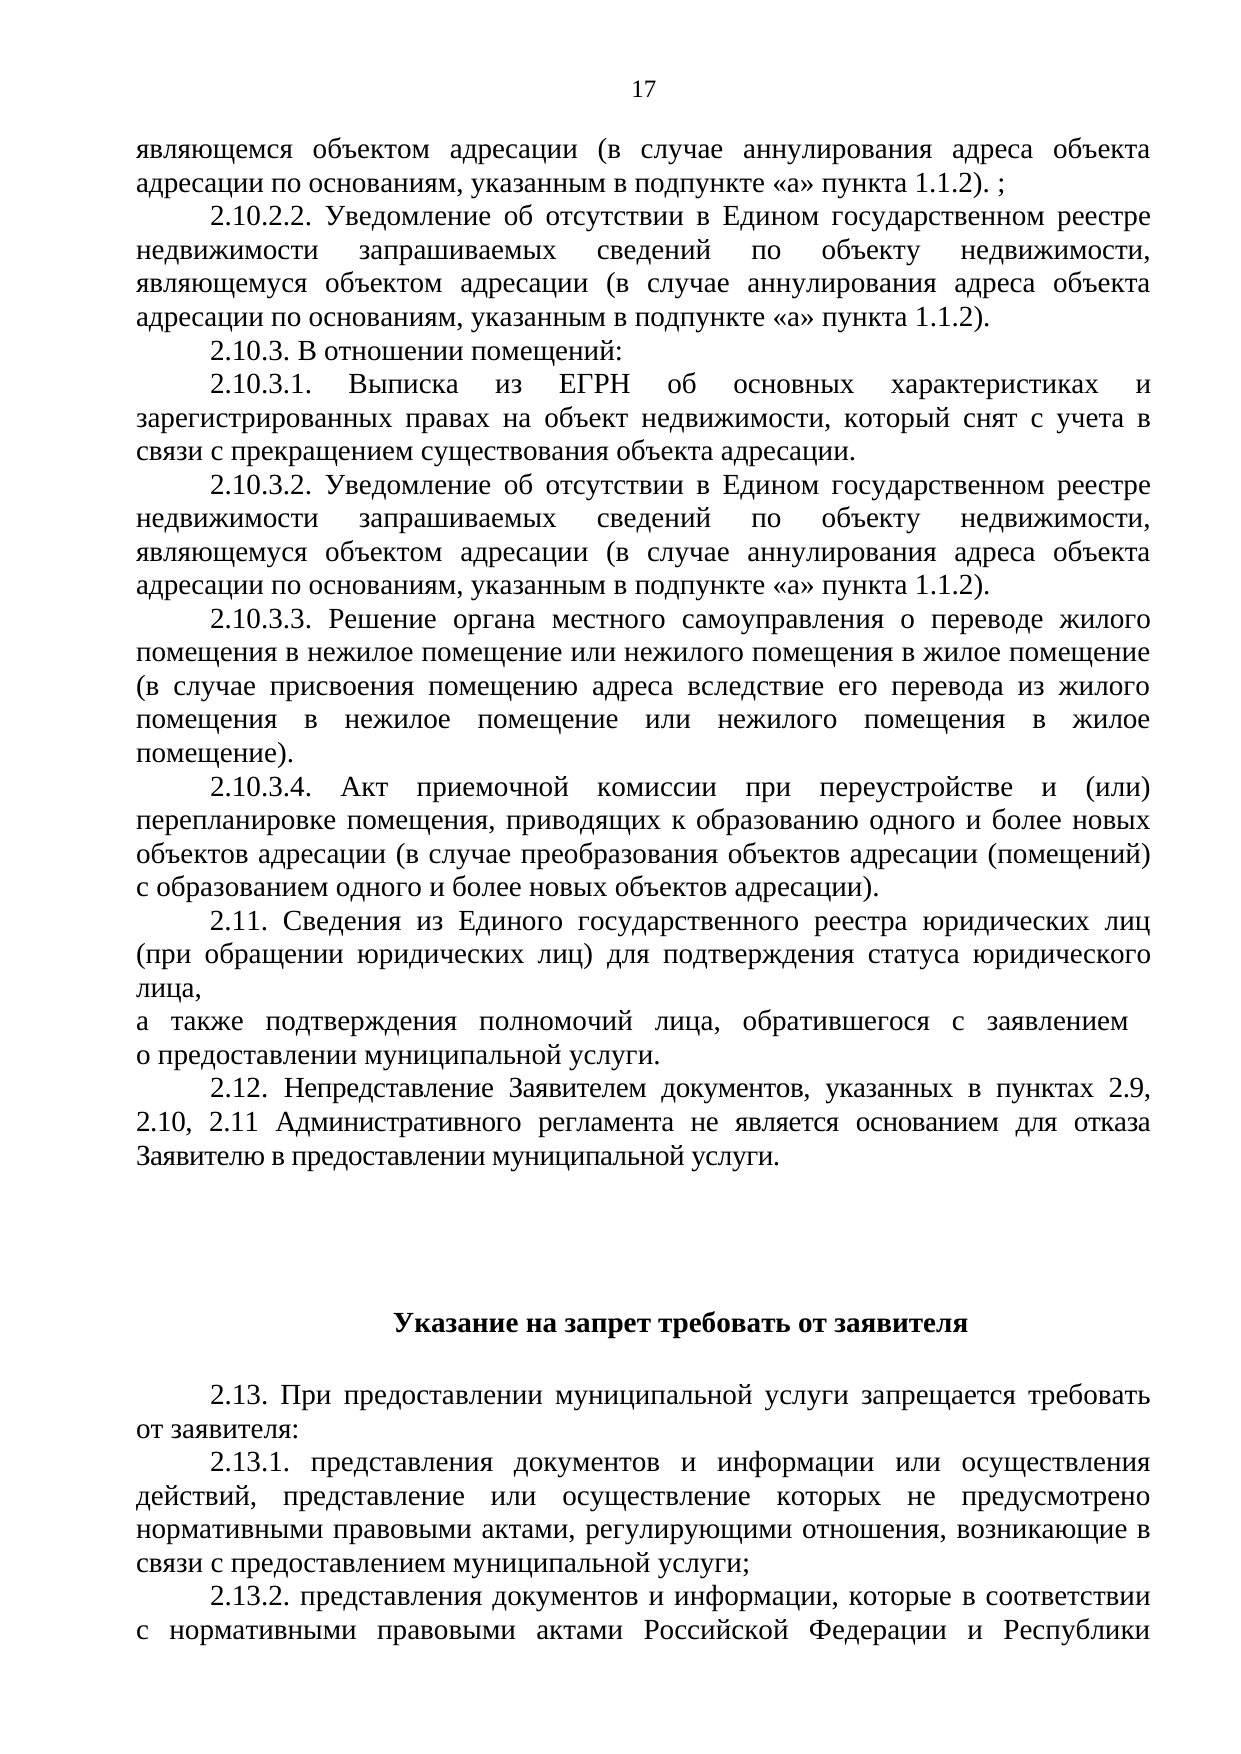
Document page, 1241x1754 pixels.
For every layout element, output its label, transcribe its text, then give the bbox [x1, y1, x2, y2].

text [136, 131, 1152, 198]
text 2.11. Сведения из Единого государственного реестра юридических лиц (при обращении юридических лиц) для подтверждения статуса юридического лица, а также подтверждения полномочий лица, обратившегося с заявлением о предоставлении муниципальной услуги. [136, 903, 1152, 1071]
text 2.10.3.3. Решение органа местного самоуправления о переводе жилого помещения в нежилое помещение или нежилого помещения в жилое помещение (в случае присвоения помещению адреса вследствие его перевода из жилого помещения в нежилое помещение или нежилого помещения в жилое помещение). [136, 601, 1152, 769]
text 2.10.3.4. Акт приемочной комиссии при переустройстве и (или) перепланировке помещения, приводящих к образованию одного и более новых объектов адресации (в случае преобразования объектов адресации (помещений) с образованием одного и более новых объектов адресации). [136, 769, 1152, 903]
text 2.10.3.1. Выписка из ЕГРН об основных характеристиках и зарегистрированных правах на объект недвижимости, который снят с учета в связи с прекращением существования объекта адресации. [136, 366, 1152, 467]
text 2.13.1. представления документов и информации или осуществления действий, представление или осуществление которых не предусмотрено нормативными правовыми актами, регулирующими отношения, возникающие в связи с предоставлением муниципальной услуги; [136, 1444, 1152, 1578]
text Указание на запрет требовать от заявителя [136, 1305, 1152, 1339]
text 2.13. При предоставлении муниципальной услуги запрещается требовать от заявителя: [136, 1377, 1152, 1444]
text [136, 1578, 1152, 1646]
text 2.10.3. В отношении помещений: [136, 333, 1152, 366]
text 2.10.2.2. Уведомление об отсутствии в Едином государственном реестре недвижимости запрашиваемых сведений по объекту недвижимости, являющемуся объектом адресации (в случае аннулирования адреса объекта адресации по основаниям, указанным в подпункте «а» пункта 1.1.2). [136, 198, 1152, 333]
text 2.12. Непредставление Заявителем документов, указанных в пунктах 2.9, 2.10, 2.11 Административного регламента не является основанием для отказа Заявителю в предоставлении муниципальной услуги. [136, 1071, 1152, 1171]
text 2.10.3.2. Уведомление об отсутствии в Едином государственном реестре недвижимости запрашиваемых сведений по объекту недвижимости, являющемуся объектом адресации (в случае аннулирования адреса объекта адресации по основаниям, указанным в подпункте «а» пункта 1.1.2). [136, 467, 1152, 601]
